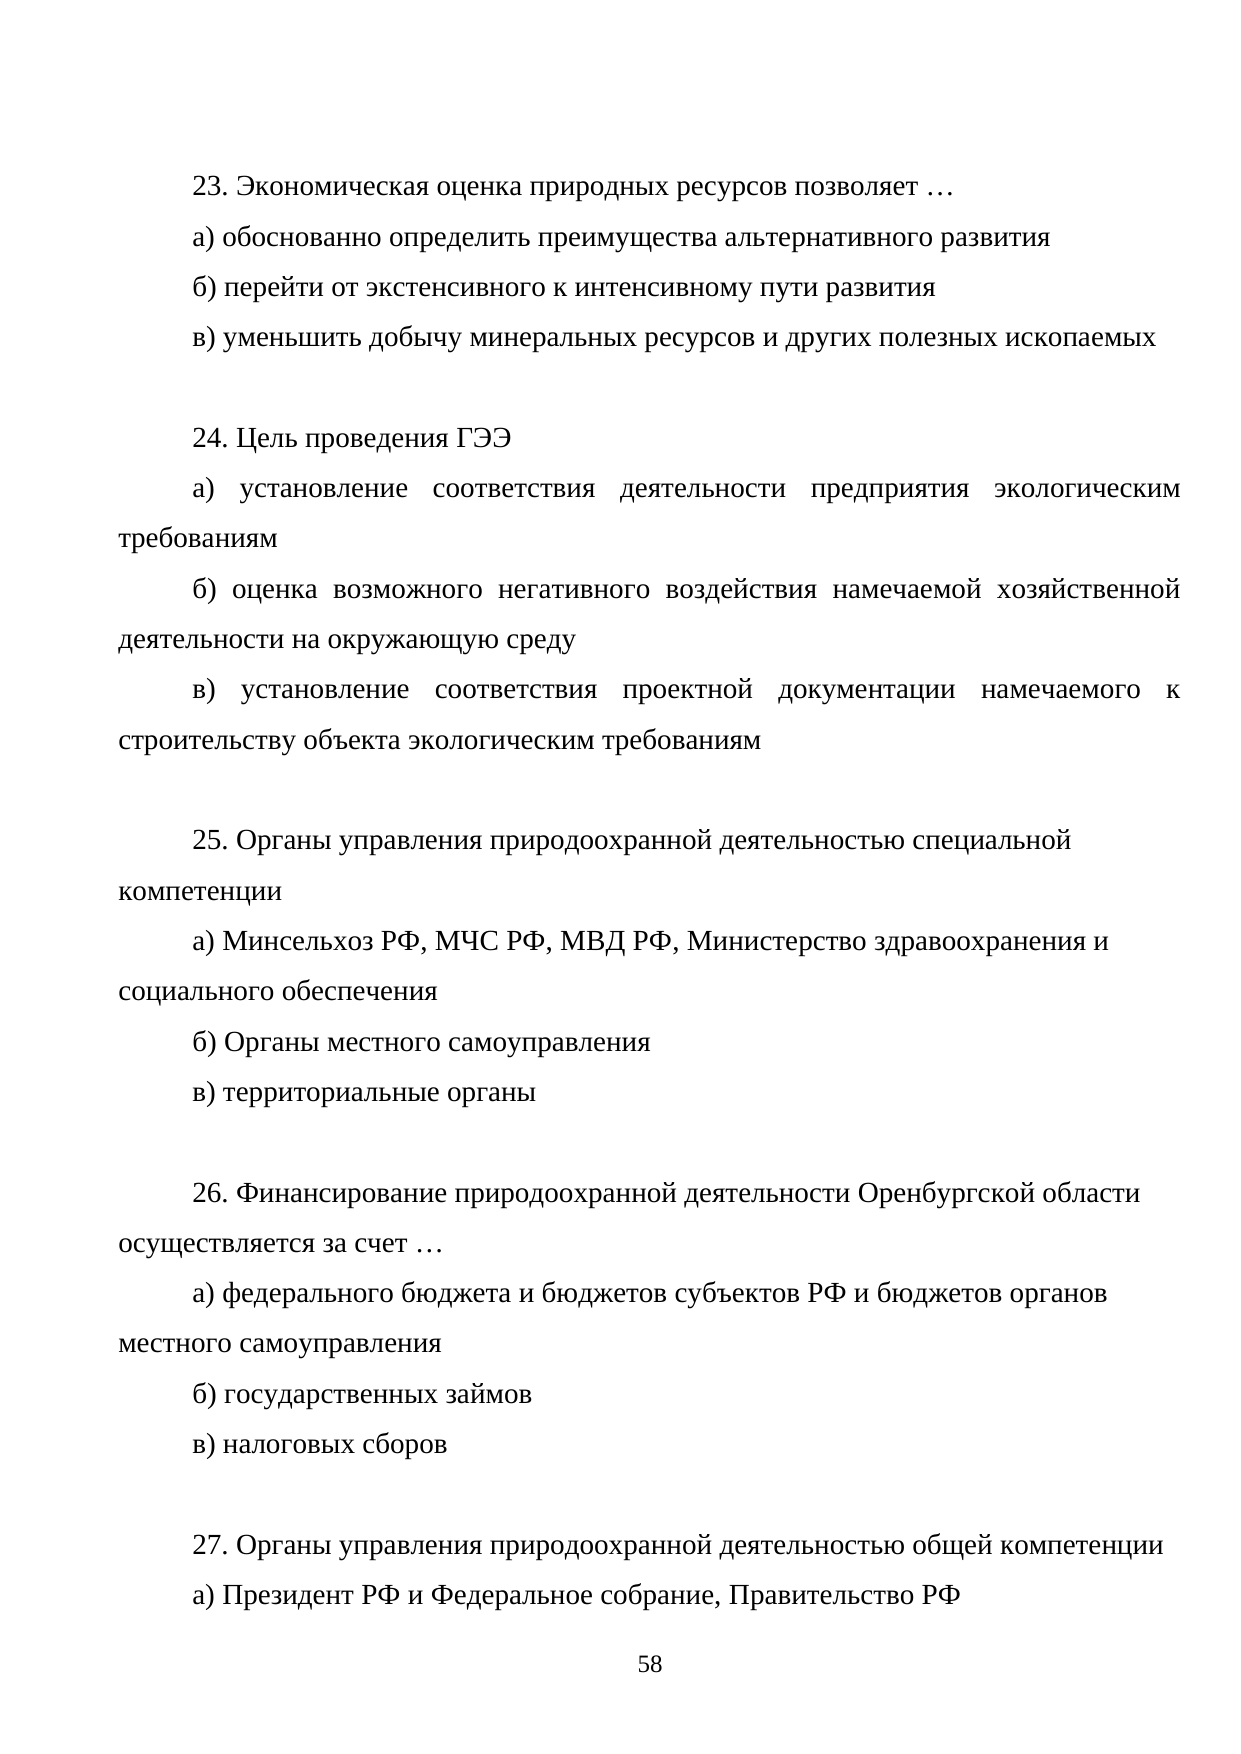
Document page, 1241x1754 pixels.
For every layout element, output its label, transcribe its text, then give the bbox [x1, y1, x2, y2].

text в) территориальные органы [118, 1074, 1181, 1108]
text а) установление соответствия деятельности предприятия экологическим требованиям [118, 470, 1181, 554]
text в) налоговых сборов [118, 1426, 1181, 1460]
text б) перейти от экстенсивного к интенсивному пути развития [118, 269, 1181, 303]
text а) обоснованно определить преимущества альтернативного развития [118, 219, 1181, 252]
text 27. Органы управления природоохранной деятельностью общей компетенции [118, 1527, 1181, 1560]
text 24. Цель проведения ГЭЭ [118, 420, 1181, 453]
text 25. Органы управления природоохранной деятельностью специальной компетенции [118, 822, 1181, 906]
text в) уменьшить добычу минеральных ресурсов и других полезных ископаемых [118, 319, 1181, 353]
text б) Органы местного самоуправления [118, 1024, 1181, 1057]
text а) Минсельхоз РФ, МЧС РФ, МВД РФ, Министерство здравоохранения и социального обеспечения [118, 923, 1181, 1007]
text б) оценка возможного негативного воздействия намечаемой хозяйственной деятельности на окружающую среду [118, 571, 1181, 655]
text 26. Финансирование природоохранной деятельности Оренбургской области осуществляется за счет … [118, 1175, 1181, 1258]
text а) федерального бюджета и бюджетов субъектов РФ и бюджетов органов местного самоуправления [118, 1275, 1181, 1359]
text а) Президент РФ и Федеральное собрание, Правительство РФ [118, 1577, 1181, 1611]
text 23. Экономическая оценка природных ресурсов позволяет … [118, 168, 1181, 202]
text б) государственных займов [118, 1376, 1181, 1409]
text в) установление соответствия проектной документации намечаемого к строительству объекта экологическим требованиям [118, 672, 1181, 755]
